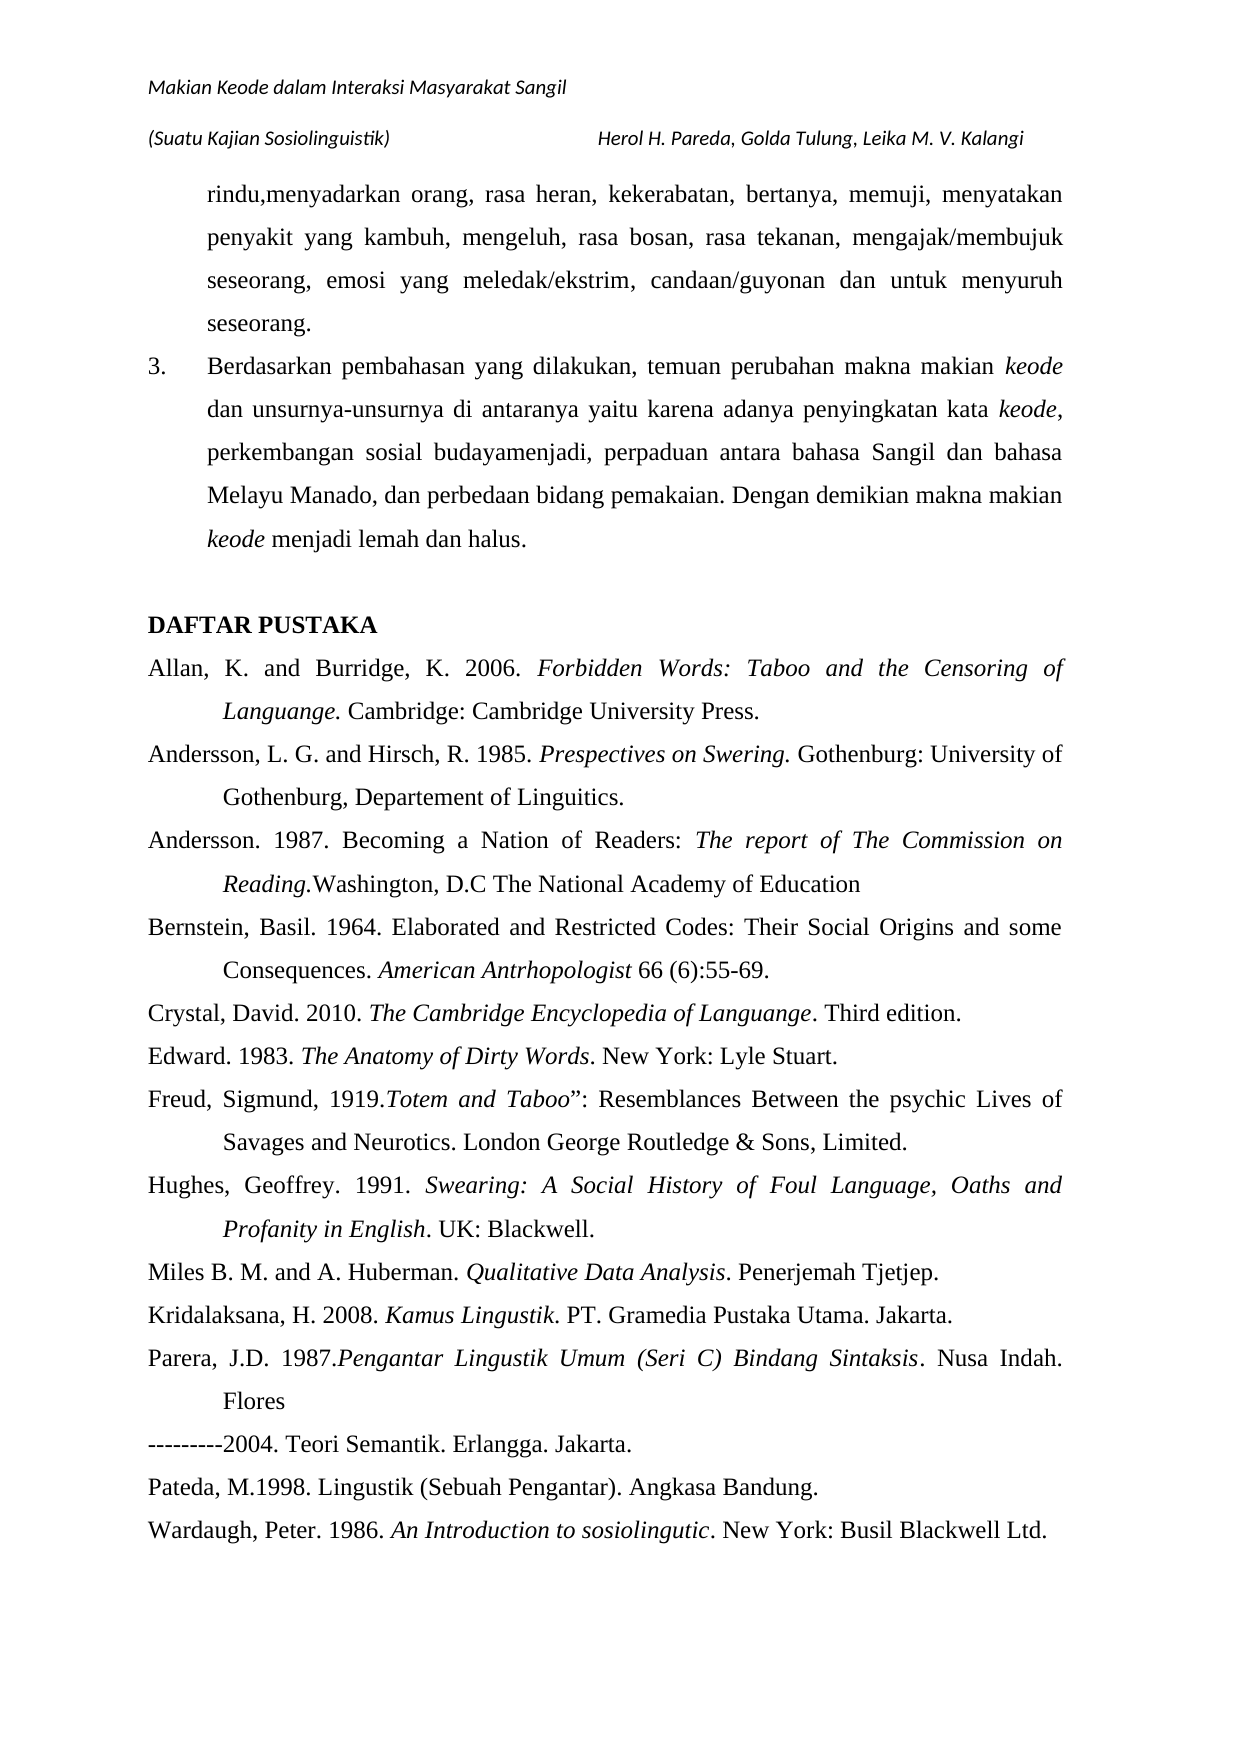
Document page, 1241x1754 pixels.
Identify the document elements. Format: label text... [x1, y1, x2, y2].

text Parera, J.D. 1987.Pengantar Lingustik Umum (Seri C) Bindang Sintaksis. Nusa Indah. Flores [148, 1343, 1063, 1415]
text Hughes, Geoffrey. 1991. Swearing: A Social History of Foul Language, Oaths and Profanity in English. UK: Blackwell. [148, 1171, 1063, 1242]
text Andersson, L. G. and Hirsch, R. 1985. Prespectives on Swering. Gothenburg: University of Gothenburg, Departement of Linguitics. [148, 739, 1063, 811]
text Edward. 1983. The Anatomy of Dirty Words. New York: Lyle Stuart. [148, 1041, 1063, 1070]
text Kridalaksana, H. 2008. Kamus Lingustik. PT. Gramedia Pustaka Utama. Jakarta. [148, 1300, 1063, 1329]
list Berdasarkan pembahasan yang dilakukan, temuan perubahan makna makian keode dan unsurnya-unsurnya di antaranya yaitu karena adanya penyingkatan kata keode, perkembangan sosial budayamenjadi, perpaduan antara bahasa Sangil dan bahasa Melayu Manado, dan perbedaan bidang pemakaian. Dengan demikian makna makian keode menjadi lemah dan halus. [148, 351, 1063, 552]
text Freud, Sigmund, 1919.Totem and Taboo”: Resemblances Between the psychic Lives of Savages and Neurotics. London George Routledge & Sons, Limited. [148, 1084, 1063, 1156]
text ---------2004. Teori Semantik. Erlangga. Jakarta. [148, 1429, 1063, 1458]
text Pateda, M.1998. Lingustik (Sebuah Pengantar). Angkasa Bandung. [148, 1472, 1063, 1501]
text Andersson. 1987. Becoming a Nation of Readers: The report of The Commission on Reading.Washington, D.C The National Academy of Education [148, 826, 1063, 897]
text DAFTAR PUSTAKA [148, 610, 1063, 639]
text Crystal, David. 2010. The Cambridge Encyclopedia of Languange. Third edition. [148, 998, 1063, 1027]
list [148, 179, 1063, 337]
text Miles B. M. and A. Huberman. Qualitative Data Analysis. Penerjemah Tjetjep. [148, 1257, 1063, 1286]
text Bernstein, Basil. 1964. Elaborated and Restricted Codes: Their Social Origins and some Consequences. American Antrhopologist 66 (6):55-69. [148, 912, 1063, 984]
text Allan, K. and Burridge, K. 2006. Forbidden Words: Taboo and the Censoring of Languange. Cambridge: Cambridge University Press. [148, 653, 1063, 725]
text Wardaugh, Peter. 1986. An Introduction to sosiolingutic. New York: Busil Blackwell Ltd. [148, 1516, 1063, 1544]
